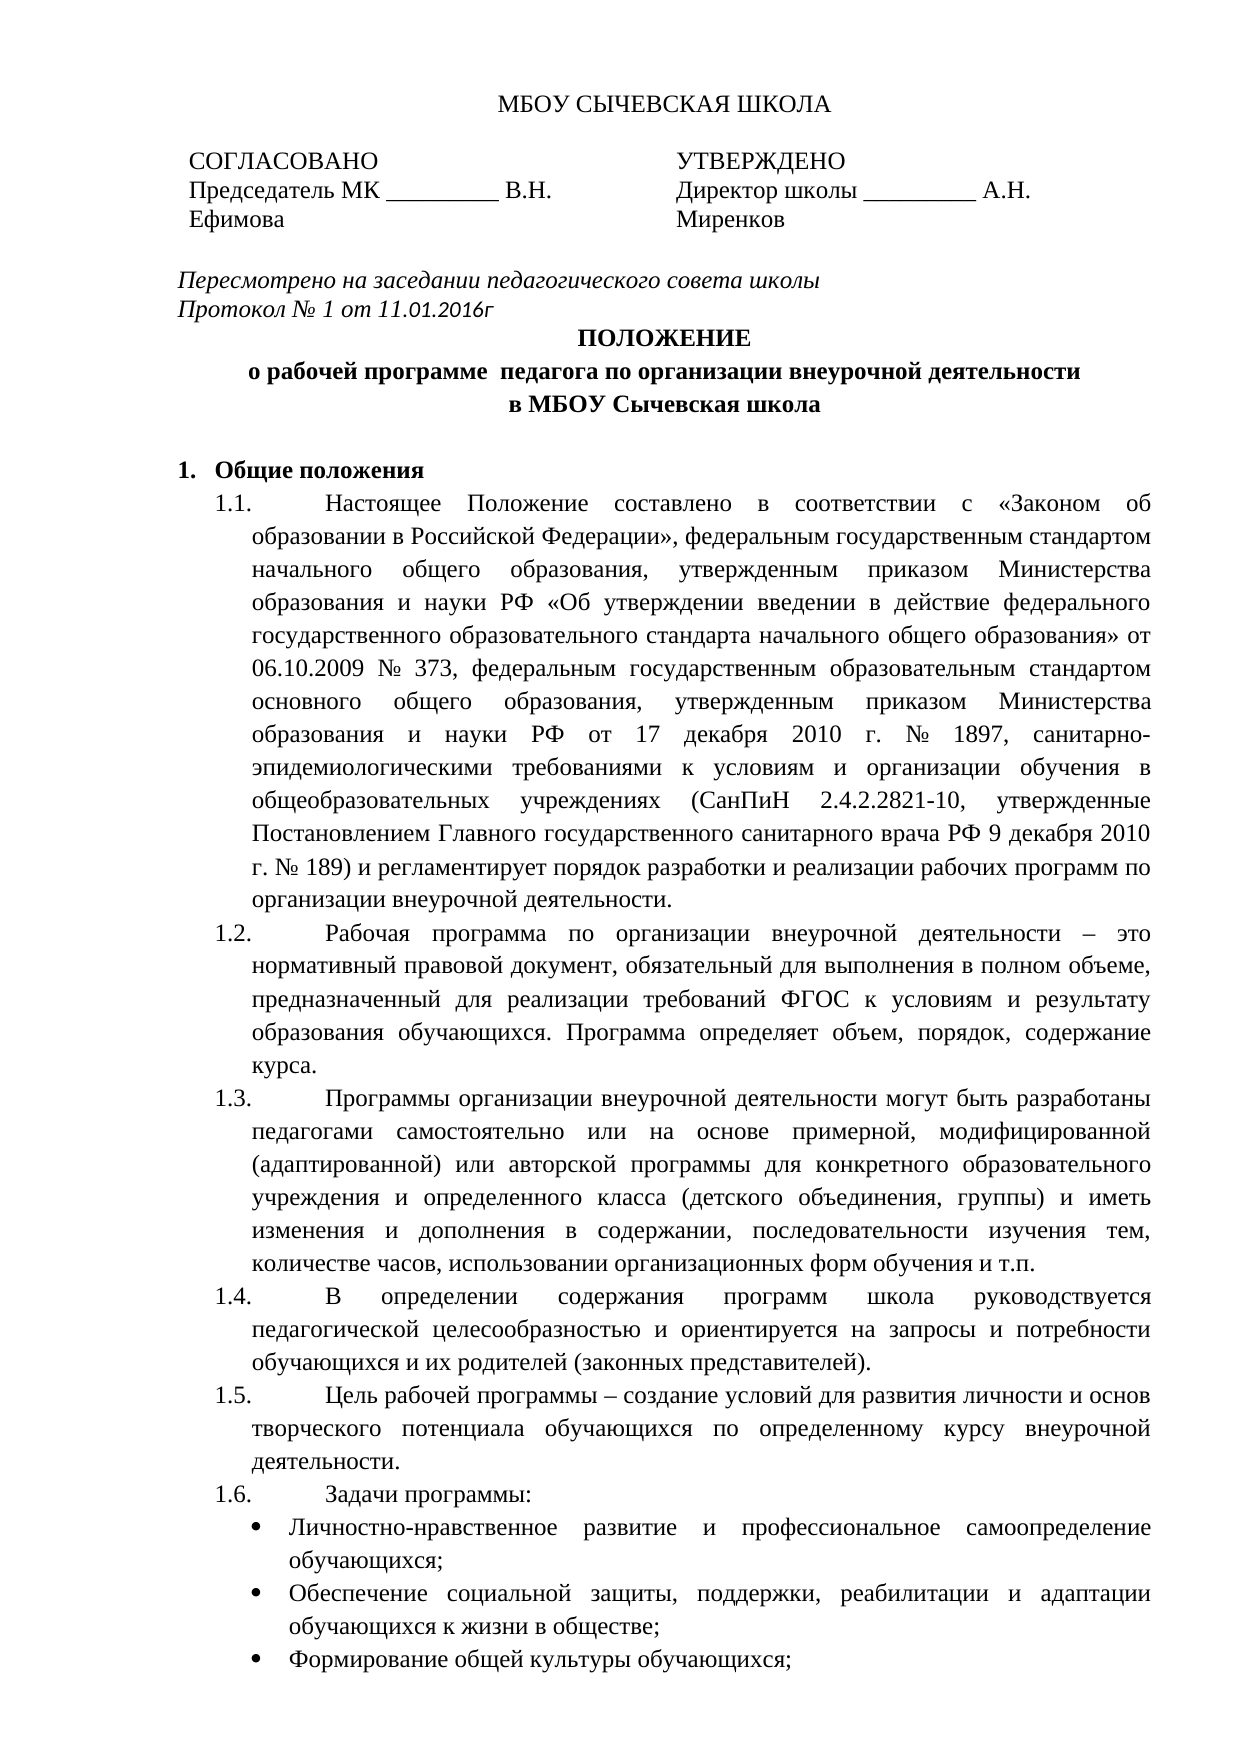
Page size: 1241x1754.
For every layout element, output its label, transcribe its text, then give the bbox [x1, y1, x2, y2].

text ПОЛОЖЕНИЕ [177, 323, 1152, 352]
text Протокол № 1 от 11.01.2016г [177, 294, 1152, 323]
list Настоящее Положение составлено в соответствии с «Законом об образовании в Российской Федерации», федеральным государственным стандартом начального общего образования, утвержденным приказом Министерства образования и науки РФ «Об утверждении введении в действие федерального государственного образовательного стандарта начального общего образования» от 06.10.2009 № 373, федеральным государственным образовательным стандартом основного общего образования, утвержденным приказом Министерства образования и науки РФ от 17 декабря 2010 г. № 1897, санитарно-эпидемиологическими требованиями к условиям и организации обучения в общеобразовательных учреждениях (СанПиН 2.4.2.2821-10, утвержденные Постановлением Главного государственного санитарного врача РФ 9 декабря 2010 г. № 189) и регламентирует порядок разработки и реализации рабочих программ по организации внеурочной деятельности. [214, 488, 1152, 913]
list Общие положения [177, 455, 1152, 484]
text МБОУ СЫЧЕВСКАЯ ШКОЛА [177, 89, 1152, 117]
list Обеспечение социальной защиты, поддержки, реабилитации и адаптации обучающихся к жизни в обществе; [252, 1578, 1152, 1640]
list Программы организации внеурочной деятельности могут быть разработаны педагогами самостоятельно или на основе примерной, модифицированной (адаптированной) или авторской программы для конкретного образовательного учреждения и определенного класса (детского объединения, группы) и иметь изменения и дополнения в содержании, последовательности изучения тем, количестве часов, использовании организационных форм обучения и т.п. [214, 1083, 1152, 1277]
list В определении содержания программ школа руководствуется педагогической целесообразностью и ориентируется на запросы и потребности обучающихся и их родителей (законных представителей). [214, 1281, 1152, 1376]
text о рабочей программе педагога по организации внеурочной деятельности [177, 356, 1152, 385]
table_header СОГЛАСОВАНО Председатель МК _________ В.Н. Ефимова [177, 146, 664, 232]
list Задачи программы: [214, 1479, 1152, 1508]
text в МБОУ Сычевская школа [177, 389, 1152, 418]
list Личностно-нравственное развитие и профессиональное самоопределение обучающихся; [252, 1512, 1152, 1574]
text Пересмотрено на заседании педагогического совета школы [177, 265, 1152, 294]
list Цель рабочей программы – создание условий для развития личности и основ творческого потенциала обучающихся по определенному курсу внеурочной деятельности. [214, 1380, 1152, 1475]
list Рабочая программа по организации внеурочной деятельности – это нормативный правовой документ, обязательный для выполнения в полном объеме, предназначенный для реализации требований ФГОС к условиям и результату образования обучающихся. Программа определяет объем, порядок, содержание курса. [214, 918, 1152, 1078]
table_header УТВЕРЖДЕНО Директор школы _________ А.Н. Миренков [665, 146, 1152, 232]
list Формирование общей культуры обучающихся; [252, 1644, 1152, 1673]
